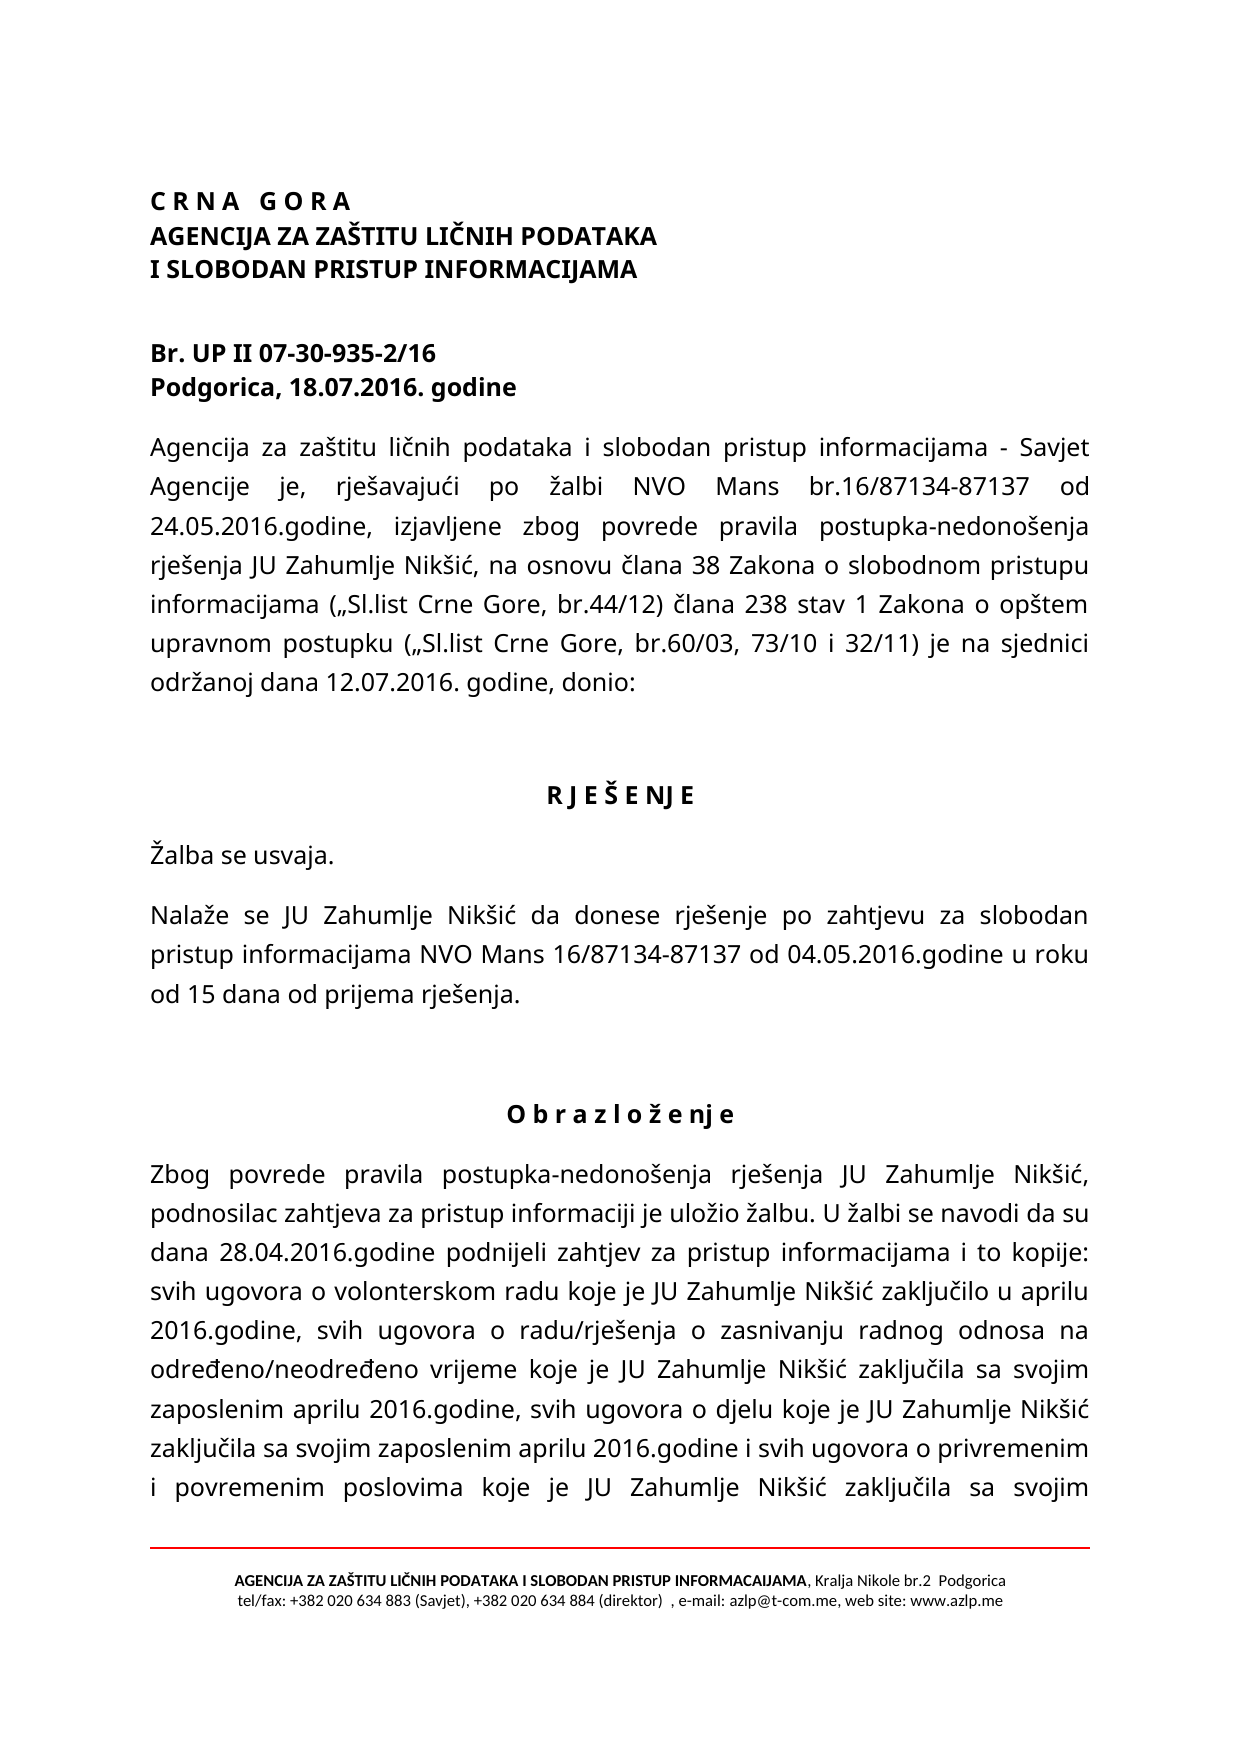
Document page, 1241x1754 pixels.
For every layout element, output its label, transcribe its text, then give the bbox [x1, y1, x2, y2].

text Podgorica, 18.07.2016. godine [150, 370, 1090, 404]
text Žalba se usvaja. [150, 838, 1090, 872]
text Nalaže se JU Zahumlje Nikšić da donese rješenje po zahtjevu za slobodan pristup informacijama NVO Mans 16/87134-87137 od 04.05.2016.godine u roku od 15 dana od prijema rješenja. [150, 898, 1090, 1010]
text C R N A G O R A [150, 184, 1090, 218]
text AGENCIJA ZA ZAŠTITU LIČNIH PODATAKA [150, 218, 1090, 252]
text O b r a z l o ž e nj e [150, 1096, 1090, 1130]
text Br. UP II 07-30-935-2/16 [150, 336, 1090, 370]
text Agencija za zaštitu ličnih podataka i slobodan pristup informacijama - Savjet Agencije je, rješavajući po žalbi NVO Mans br.16/87134-87137 od 24.05.2016.godine, izjavljene zbog povrede pravila postupka-nedonošenja rješenja JU Zahumlje Nikšić, na osnovu člana 38 Zakona o slobodnom pristupu informacijama („Sl.list Crne Gore, br.44/12) člana 238 stav 1 Zakona o opštem upravnom postupku („Sl.list Crne Gore, br.60/03, 73/10 i 32/11) je na sjednici održanoj dana 12.07.2016. godine, donio: [150, 430, 1090, 699]
text R J E Š E NJ E [150, 778, 1090, 812]
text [150, 1156, 1090, 1504]
text I SLOBODAN PRISTUP INFORMACIJAMA [150, 252, 1090, 286]
